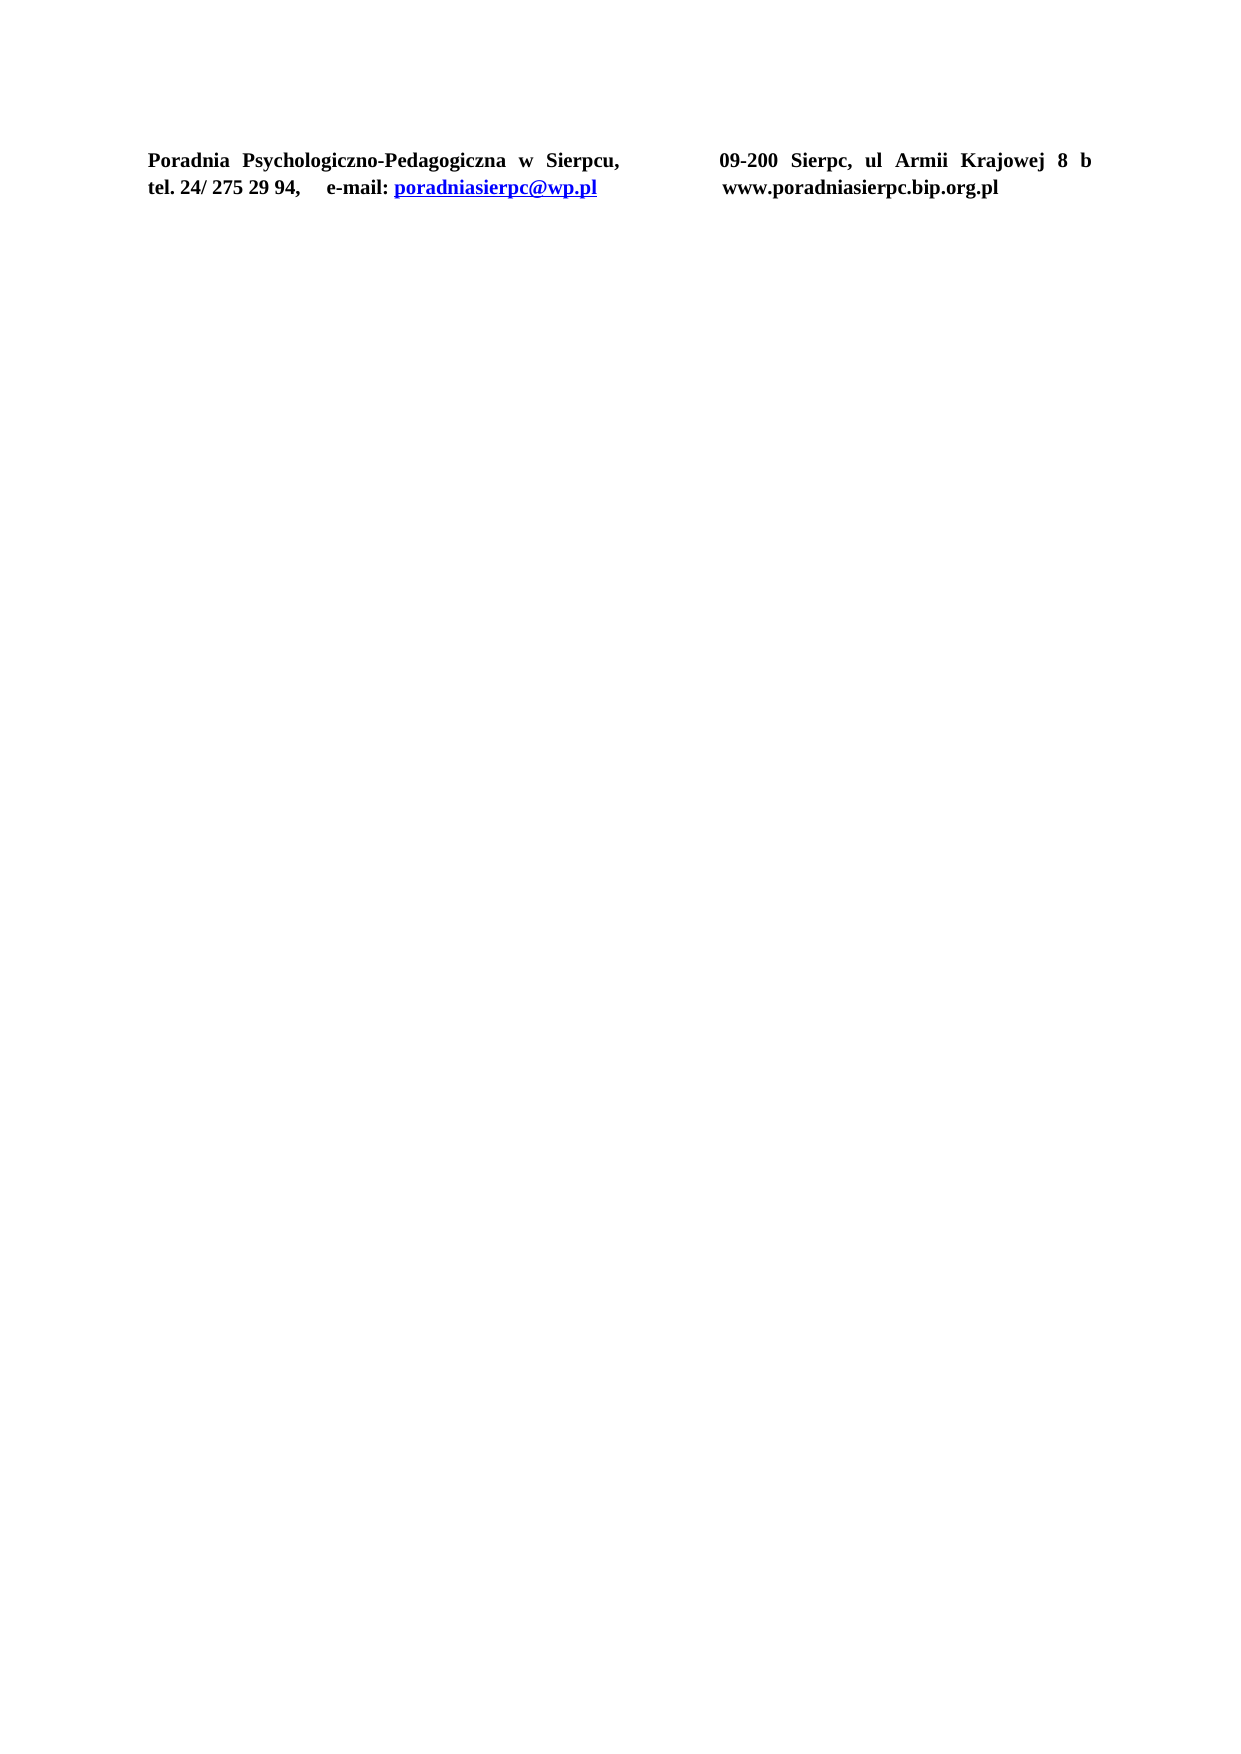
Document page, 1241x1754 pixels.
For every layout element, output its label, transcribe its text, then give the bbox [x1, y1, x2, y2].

text Poradnia Psychologiczno-Pedagogiczna w Sierpcu, 09-200 Sierpc, ul Armii Krajowej 8 b tel. 24/ 275 29 94, e-mail: poradniasierpc@wp.pl www.poradniasierpc.bip.org.pl [148, 148, 1093, 199]
